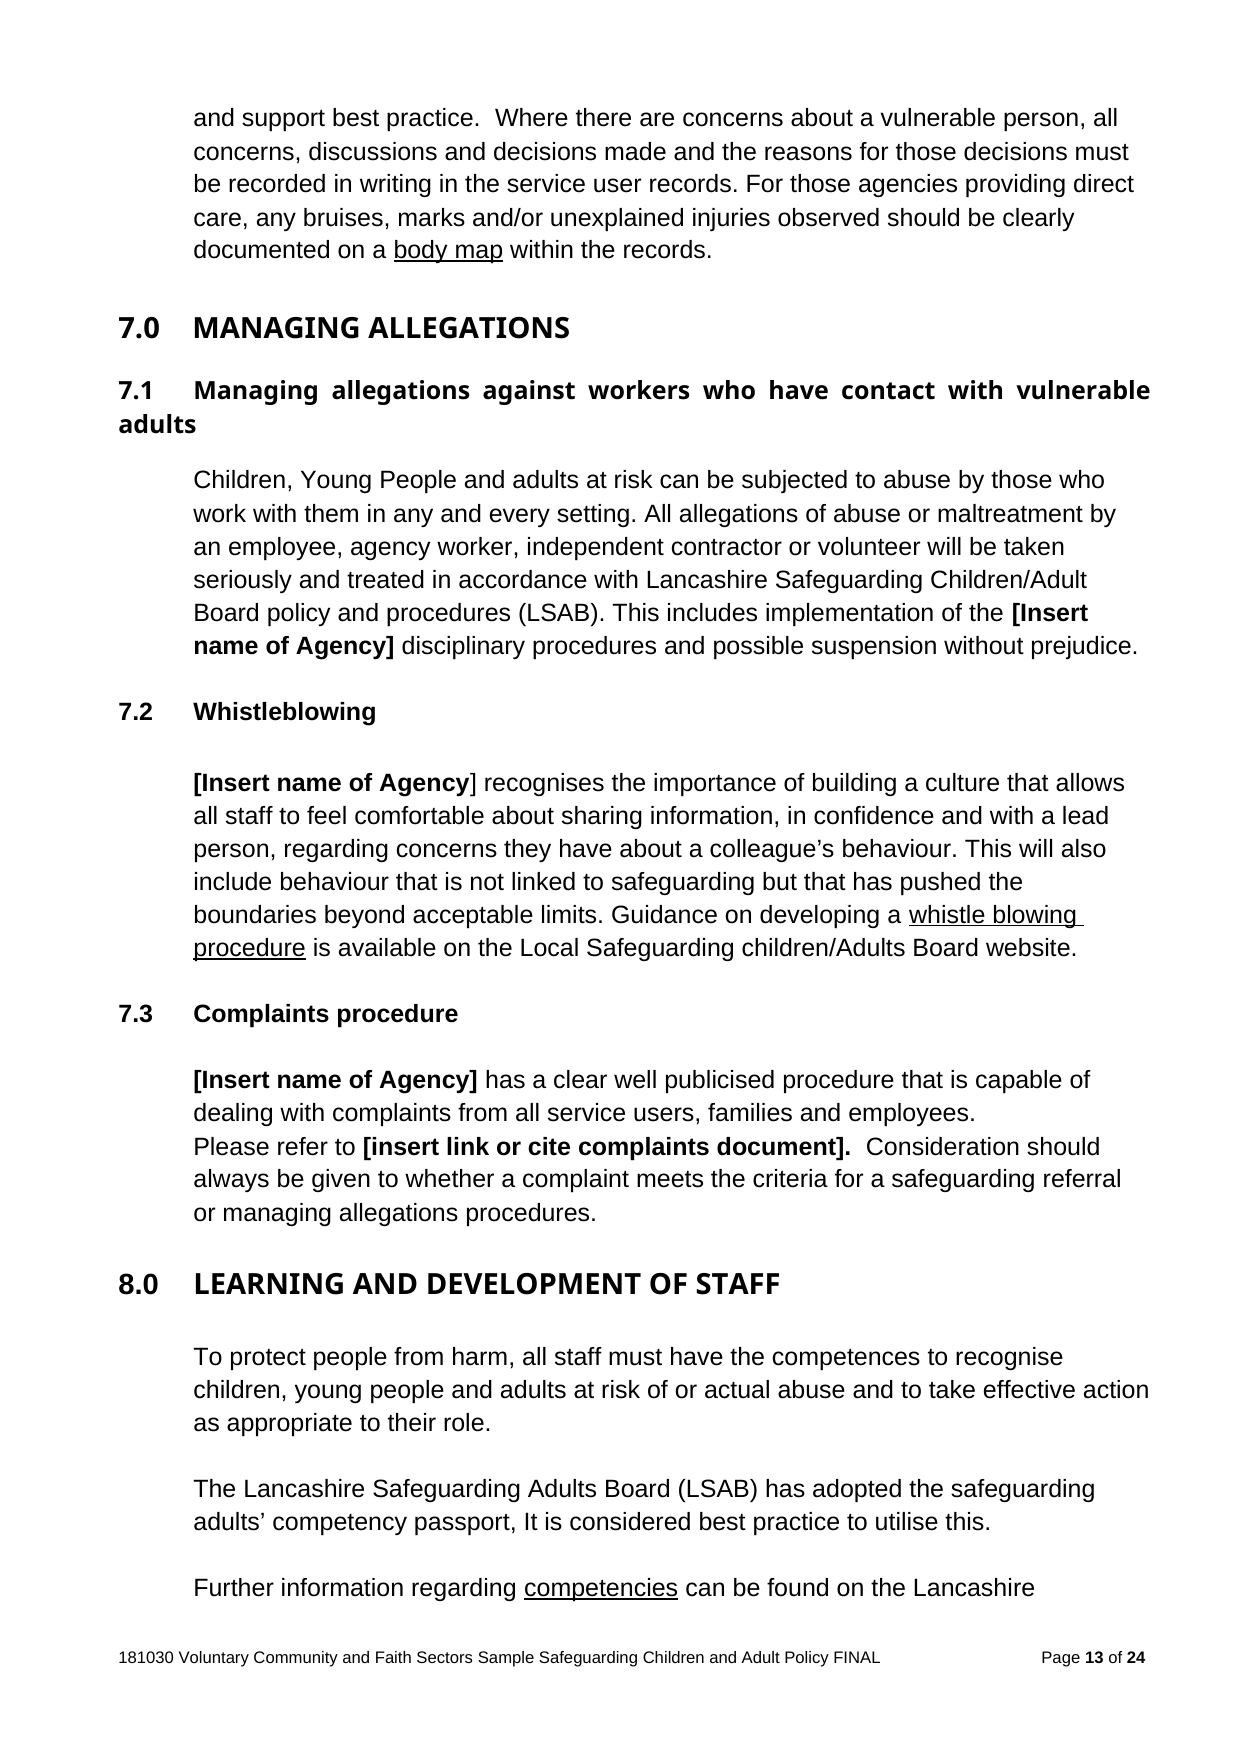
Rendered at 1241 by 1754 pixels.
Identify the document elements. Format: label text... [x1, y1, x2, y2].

text The Lancashire Safeguarding Adults Board (LSAB) has adopted the safeguarding adults’ competency passport, It is considered best practice to utilise this. [118, 1474, 1152, 1536]
text 7.1 Managing allegations against workers who have contact with vulnerable adults [118, 372, 1152, 441]
text Further information regarding competencies can be found on the Lancashire [118, 1573, 1152, 1602]
text Please refer to [insert link or cite complaints document]. Consideration should always be given to whether a complaint meets the criteria for a safeguarding referral or managing allegations procedures. [193, 1131, 1152, 1226]
text 8.0 Learning and development of staff [118, 1263, 1152, 1303]
text 7.3 Complaints procedure [118, 999, 1152, 1028]
text [Insert name of Agency] recognises the importance of building a culture that allows all staff to feel comfortable about sharing information, in confidence and with a lead person, regarding concerns they have about a colleague’s behaviour. This will also include behaviour that is not linked to safeguarding but that has pushed the boundaries beyond acceptable limits. Guidance on developing a whistle blowing procedure is available on the Local Safeguarding children/Adults Board website. [118, 768, 1152, 962]
text To protect people from harm, all staff must have the competences to recognise children, young people and adults at risk of or actual abuse and to take effective action as appropriate to their role. [118, 1342, 1152, 1437]
text Children, Young People and adults at risk can be subjected to abuse by those who work with them in any and every setting. All allegations of abuse or maltreatment by an employee, agency worker, independent contractor or volunteer will be taken seriously and treated in accordance with Lancashire Safeguarding Children/Adult Board policy and procedures (LSAB). This includes implementation of the [Insert name of Agency] disciplinary procedures and possible suspension without prejudice. [193, 466, 1152, 659]
text 7.0 MANAGING ALLEGATIONS [118, 308, 1152, 347]
text 7.2 Whistleblowing [118, 697, 1152, 725]
text [Insert name of Agency] has a clear well publicised procedure that is capable of dealing with complaints from all service users, families and employees. [118, 1065, 1152, 1127]
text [118, 103, 1152, 264]
